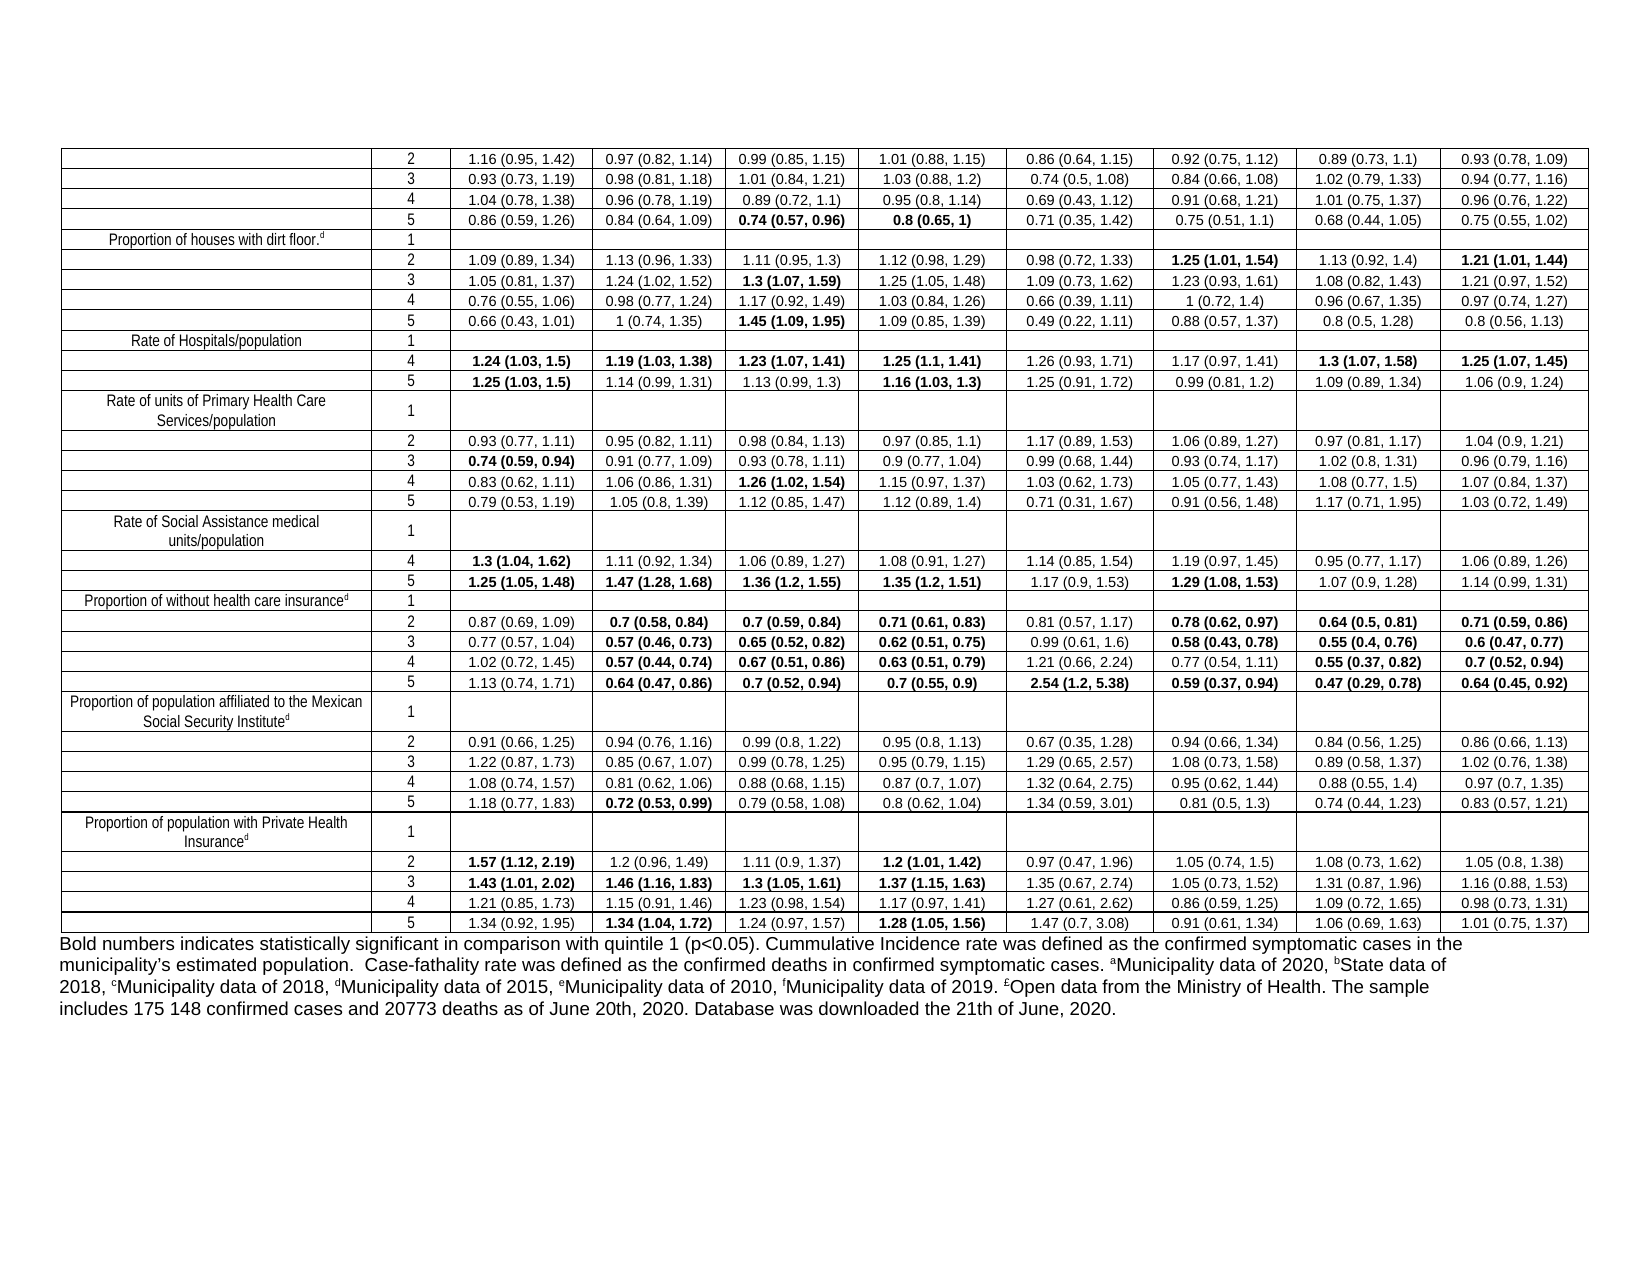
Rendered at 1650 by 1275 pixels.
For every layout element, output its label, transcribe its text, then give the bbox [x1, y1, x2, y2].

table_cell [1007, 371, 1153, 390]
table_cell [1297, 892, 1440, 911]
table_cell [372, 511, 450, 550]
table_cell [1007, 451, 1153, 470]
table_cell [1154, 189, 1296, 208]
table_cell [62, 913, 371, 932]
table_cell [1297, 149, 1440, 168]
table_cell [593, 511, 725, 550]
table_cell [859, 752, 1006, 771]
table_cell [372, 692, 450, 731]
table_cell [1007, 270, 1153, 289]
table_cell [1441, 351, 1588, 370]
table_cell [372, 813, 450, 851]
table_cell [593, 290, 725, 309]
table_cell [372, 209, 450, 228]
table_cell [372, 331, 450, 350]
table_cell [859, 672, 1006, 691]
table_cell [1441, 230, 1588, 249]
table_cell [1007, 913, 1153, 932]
text Bold numbers indicates statistically significant in comparison with quintile 1 (p<0.05). Cummulative Incidence rate was defined as the confirmed symptomatic cases in the municipality’s estimated population. Case-fathality rate was defined as the confirmed deaths in confirmed symptomatic cases. aMunicipality data of 2020, bState data of 2018, cMunicipality data of 2018, dMunicipality data of 2015, eMunicipality data of 2010, fMunicipality data of 2019. £Open data from the Ministry of Health. The sample includes 175 148 confirmed cases and 20773 deaths as of June 20th, 2020. Database was downloaded the 21th of June, 2020. [59, 933, 1473, 1019]
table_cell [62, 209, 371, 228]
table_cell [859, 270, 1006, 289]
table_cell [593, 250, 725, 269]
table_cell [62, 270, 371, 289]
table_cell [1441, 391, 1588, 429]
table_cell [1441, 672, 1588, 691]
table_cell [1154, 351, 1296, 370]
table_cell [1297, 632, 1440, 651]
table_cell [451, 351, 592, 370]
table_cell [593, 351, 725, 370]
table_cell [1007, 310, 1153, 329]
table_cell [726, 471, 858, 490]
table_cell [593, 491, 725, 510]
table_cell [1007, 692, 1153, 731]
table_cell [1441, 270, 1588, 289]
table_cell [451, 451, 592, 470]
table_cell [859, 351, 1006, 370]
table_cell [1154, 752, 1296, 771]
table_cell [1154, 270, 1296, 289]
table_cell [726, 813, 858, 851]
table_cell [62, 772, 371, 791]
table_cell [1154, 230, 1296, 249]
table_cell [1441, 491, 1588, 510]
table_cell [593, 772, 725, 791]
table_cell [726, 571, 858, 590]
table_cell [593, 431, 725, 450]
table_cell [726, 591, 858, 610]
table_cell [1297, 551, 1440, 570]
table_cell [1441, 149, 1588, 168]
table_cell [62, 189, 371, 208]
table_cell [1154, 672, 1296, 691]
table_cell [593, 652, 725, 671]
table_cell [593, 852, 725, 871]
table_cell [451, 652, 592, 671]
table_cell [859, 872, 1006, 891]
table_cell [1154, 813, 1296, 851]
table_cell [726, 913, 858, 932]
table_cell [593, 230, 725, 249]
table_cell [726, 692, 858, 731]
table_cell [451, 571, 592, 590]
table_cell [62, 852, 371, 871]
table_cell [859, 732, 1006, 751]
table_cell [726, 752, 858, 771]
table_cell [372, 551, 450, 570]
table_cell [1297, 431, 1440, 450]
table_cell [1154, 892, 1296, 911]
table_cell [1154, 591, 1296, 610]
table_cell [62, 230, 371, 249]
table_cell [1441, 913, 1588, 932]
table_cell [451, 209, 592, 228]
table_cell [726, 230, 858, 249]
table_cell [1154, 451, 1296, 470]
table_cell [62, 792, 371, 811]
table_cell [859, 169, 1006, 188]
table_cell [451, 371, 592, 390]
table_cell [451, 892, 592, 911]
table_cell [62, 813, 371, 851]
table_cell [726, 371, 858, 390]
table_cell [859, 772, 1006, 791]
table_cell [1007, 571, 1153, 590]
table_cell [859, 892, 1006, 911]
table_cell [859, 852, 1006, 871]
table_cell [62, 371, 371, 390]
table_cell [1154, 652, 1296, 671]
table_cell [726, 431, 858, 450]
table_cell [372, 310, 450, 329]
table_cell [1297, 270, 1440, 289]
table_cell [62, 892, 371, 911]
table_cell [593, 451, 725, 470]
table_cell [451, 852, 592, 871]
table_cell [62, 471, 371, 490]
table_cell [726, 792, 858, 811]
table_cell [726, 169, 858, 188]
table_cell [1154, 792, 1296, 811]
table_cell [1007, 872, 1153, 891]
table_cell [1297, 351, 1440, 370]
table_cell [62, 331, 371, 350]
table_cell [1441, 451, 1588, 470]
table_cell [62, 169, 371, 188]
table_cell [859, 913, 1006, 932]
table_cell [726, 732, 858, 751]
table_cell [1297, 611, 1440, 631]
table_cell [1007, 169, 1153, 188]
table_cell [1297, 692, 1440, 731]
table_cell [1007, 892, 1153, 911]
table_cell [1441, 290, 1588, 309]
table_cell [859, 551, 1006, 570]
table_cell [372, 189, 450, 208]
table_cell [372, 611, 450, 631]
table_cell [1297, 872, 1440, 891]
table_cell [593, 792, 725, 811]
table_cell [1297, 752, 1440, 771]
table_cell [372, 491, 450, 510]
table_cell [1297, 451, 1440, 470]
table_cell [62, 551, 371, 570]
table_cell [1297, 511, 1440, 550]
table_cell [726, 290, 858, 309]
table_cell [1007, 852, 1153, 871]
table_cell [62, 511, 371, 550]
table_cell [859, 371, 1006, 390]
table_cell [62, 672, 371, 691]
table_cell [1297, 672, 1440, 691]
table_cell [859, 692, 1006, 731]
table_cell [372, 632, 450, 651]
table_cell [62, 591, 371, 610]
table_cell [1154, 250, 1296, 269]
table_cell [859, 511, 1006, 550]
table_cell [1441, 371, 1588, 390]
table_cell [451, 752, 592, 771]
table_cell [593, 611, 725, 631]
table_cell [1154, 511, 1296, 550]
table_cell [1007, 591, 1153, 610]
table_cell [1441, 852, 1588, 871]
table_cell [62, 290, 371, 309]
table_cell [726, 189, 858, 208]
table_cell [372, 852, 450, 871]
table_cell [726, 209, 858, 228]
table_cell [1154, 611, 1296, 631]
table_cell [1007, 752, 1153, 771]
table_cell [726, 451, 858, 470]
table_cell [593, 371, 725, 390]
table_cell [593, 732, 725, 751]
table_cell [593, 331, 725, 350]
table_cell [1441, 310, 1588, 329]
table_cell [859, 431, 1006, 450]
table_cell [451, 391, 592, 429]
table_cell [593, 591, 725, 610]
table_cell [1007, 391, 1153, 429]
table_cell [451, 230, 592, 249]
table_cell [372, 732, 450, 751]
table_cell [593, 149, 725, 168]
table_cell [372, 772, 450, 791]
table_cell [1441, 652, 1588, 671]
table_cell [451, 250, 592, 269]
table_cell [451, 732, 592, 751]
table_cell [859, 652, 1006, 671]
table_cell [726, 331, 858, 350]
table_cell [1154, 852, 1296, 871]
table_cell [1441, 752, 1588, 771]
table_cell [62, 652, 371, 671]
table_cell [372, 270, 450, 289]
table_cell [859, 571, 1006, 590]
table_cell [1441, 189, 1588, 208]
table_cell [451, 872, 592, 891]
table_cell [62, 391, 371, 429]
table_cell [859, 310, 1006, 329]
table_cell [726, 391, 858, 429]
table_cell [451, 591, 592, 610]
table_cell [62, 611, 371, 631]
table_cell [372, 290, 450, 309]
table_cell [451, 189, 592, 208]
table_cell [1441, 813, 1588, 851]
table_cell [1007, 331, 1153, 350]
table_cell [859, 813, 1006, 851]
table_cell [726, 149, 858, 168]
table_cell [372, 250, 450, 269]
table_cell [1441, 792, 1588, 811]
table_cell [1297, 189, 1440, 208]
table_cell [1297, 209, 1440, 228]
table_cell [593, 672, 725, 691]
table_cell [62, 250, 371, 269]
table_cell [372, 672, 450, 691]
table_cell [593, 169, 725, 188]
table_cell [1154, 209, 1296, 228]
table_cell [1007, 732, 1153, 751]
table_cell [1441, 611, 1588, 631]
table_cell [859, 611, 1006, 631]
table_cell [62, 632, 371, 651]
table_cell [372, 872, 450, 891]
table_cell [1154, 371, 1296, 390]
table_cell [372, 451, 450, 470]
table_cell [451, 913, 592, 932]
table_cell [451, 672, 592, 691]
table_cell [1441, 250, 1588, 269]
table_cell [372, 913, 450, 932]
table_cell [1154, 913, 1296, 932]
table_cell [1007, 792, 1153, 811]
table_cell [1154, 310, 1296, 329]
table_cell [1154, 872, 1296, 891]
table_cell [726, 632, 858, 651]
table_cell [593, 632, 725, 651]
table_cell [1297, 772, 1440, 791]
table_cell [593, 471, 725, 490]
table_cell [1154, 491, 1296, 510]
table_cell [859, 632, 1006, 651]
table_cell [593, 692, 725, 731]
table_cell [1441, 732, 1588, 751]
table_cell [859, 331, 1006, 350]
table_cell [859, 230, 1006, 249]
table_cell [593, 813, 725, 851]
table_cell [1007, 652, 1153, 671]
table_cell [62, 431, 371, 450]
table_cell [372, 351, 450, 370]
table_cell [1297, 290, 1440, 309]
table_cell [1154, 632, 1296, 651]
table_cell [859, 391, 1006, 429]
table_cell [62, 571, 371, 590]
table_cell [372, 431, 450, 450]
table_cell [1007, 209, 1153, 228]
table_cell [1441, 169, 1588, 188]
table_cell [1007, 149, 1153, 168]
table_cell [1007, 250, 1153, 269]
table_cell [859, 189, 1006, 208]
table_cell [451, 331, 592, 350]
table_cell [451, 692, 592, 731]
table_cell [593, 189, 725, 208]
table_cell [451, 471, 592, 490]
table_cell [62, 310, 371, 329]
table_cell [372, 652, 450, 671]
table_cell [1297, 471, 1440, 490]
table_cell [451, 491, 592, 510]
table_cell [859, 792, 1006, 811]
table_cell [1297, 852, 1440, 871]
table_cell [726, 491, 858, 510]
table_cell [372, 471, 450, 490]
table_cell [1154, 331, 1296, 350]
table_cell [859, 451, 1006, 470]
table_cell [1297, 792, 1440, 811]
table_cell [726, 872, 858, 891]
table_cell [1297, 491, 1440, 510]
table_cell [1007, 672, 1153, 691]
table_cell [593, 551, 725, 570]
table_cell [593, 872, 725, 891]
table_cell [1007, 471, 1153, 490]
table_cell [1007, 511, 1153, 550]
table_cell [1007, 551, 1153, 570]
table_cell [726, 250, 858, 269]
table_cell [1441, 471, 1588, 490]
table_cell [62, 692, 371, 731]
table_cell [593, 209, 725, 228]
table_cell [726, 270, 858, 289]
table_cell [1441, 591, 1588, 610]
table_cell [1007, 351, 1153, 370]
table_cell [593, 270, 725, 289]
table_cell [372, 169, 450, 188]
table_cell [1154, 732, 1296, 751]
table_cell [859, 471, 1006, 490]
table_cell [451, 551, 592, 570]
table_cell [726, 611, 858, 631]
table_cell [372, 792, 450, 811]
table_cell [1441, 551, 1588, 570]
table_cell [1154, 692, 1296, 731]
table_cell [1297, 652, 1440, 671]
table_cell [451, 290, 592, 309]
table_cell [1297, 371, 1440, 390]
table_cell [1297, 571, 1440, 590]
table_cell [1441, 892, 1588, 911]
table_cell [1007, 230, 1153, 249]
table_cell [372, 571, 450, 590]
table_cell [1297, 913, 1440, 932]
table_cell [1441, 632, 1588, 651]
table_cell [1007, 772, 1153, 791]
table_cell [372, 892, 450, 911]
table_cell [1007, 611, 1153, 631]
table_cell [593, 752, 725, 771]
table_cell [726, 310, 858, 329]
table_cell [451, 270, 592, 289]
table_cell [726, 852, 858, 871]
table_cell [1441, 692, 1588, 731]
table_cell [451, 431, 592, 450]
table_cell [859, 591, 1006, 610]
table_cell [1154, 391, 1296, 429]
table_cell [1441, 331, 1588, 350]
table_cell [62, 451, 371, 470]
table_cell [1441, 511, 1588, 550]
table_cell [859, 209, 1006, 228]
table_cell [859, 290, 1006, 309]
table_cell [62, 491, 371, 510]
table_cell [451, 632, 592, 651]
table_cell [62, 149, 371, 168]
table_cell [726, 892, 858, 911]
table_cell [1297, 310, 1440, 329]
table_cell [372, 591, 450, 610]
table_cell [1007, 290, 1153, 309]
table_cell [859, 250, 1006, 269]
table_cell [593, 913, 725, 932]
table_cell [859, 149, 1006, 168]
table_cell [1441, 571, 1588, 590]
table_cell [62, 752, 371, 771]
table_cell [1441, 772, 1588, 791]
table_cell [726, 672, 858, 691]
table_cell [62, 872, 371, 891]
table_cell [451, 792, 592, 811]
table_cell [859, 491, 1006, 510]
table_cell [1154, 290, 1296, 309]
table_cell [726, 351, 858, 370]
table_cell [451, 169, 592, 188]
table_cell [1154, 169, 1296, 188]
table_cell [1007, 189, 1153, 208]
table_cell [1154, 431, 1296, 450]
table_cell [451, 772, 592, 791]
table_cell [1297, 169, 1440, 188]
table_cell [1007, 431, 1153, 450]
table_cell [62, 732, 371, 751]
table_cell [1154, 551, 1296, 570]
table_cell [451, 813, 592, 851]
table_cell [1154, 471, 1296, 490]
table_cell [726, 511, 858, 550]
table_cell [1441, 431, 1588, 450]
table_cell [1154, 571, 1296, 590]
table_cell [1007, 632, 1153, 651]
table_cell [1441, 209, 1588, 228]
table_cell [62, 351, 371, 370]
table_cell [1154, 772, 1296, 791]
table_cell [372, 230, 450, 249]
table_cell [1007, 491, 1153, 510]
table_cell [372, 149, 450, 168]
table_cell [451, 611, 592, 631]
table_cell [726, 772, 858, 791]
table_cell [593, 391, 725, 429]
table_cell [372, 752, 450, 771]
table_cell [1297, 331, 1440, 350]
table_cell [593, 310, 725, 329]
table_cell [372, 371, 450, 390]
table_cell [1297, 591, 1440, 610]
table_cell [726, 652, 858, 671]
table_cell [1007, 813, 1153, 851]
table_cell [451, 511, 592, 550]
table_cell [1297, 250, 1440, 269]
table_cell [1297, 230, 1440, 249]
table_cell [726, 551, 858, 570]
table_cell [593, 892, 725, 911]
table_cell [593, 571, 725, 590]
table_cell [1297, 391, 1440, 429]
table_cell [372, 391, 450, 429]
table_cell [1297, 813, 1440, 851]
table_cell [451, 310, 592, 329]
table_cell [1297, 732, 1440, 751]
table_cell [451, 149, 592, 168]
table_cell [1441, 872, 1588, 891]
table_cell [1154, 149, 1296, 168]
